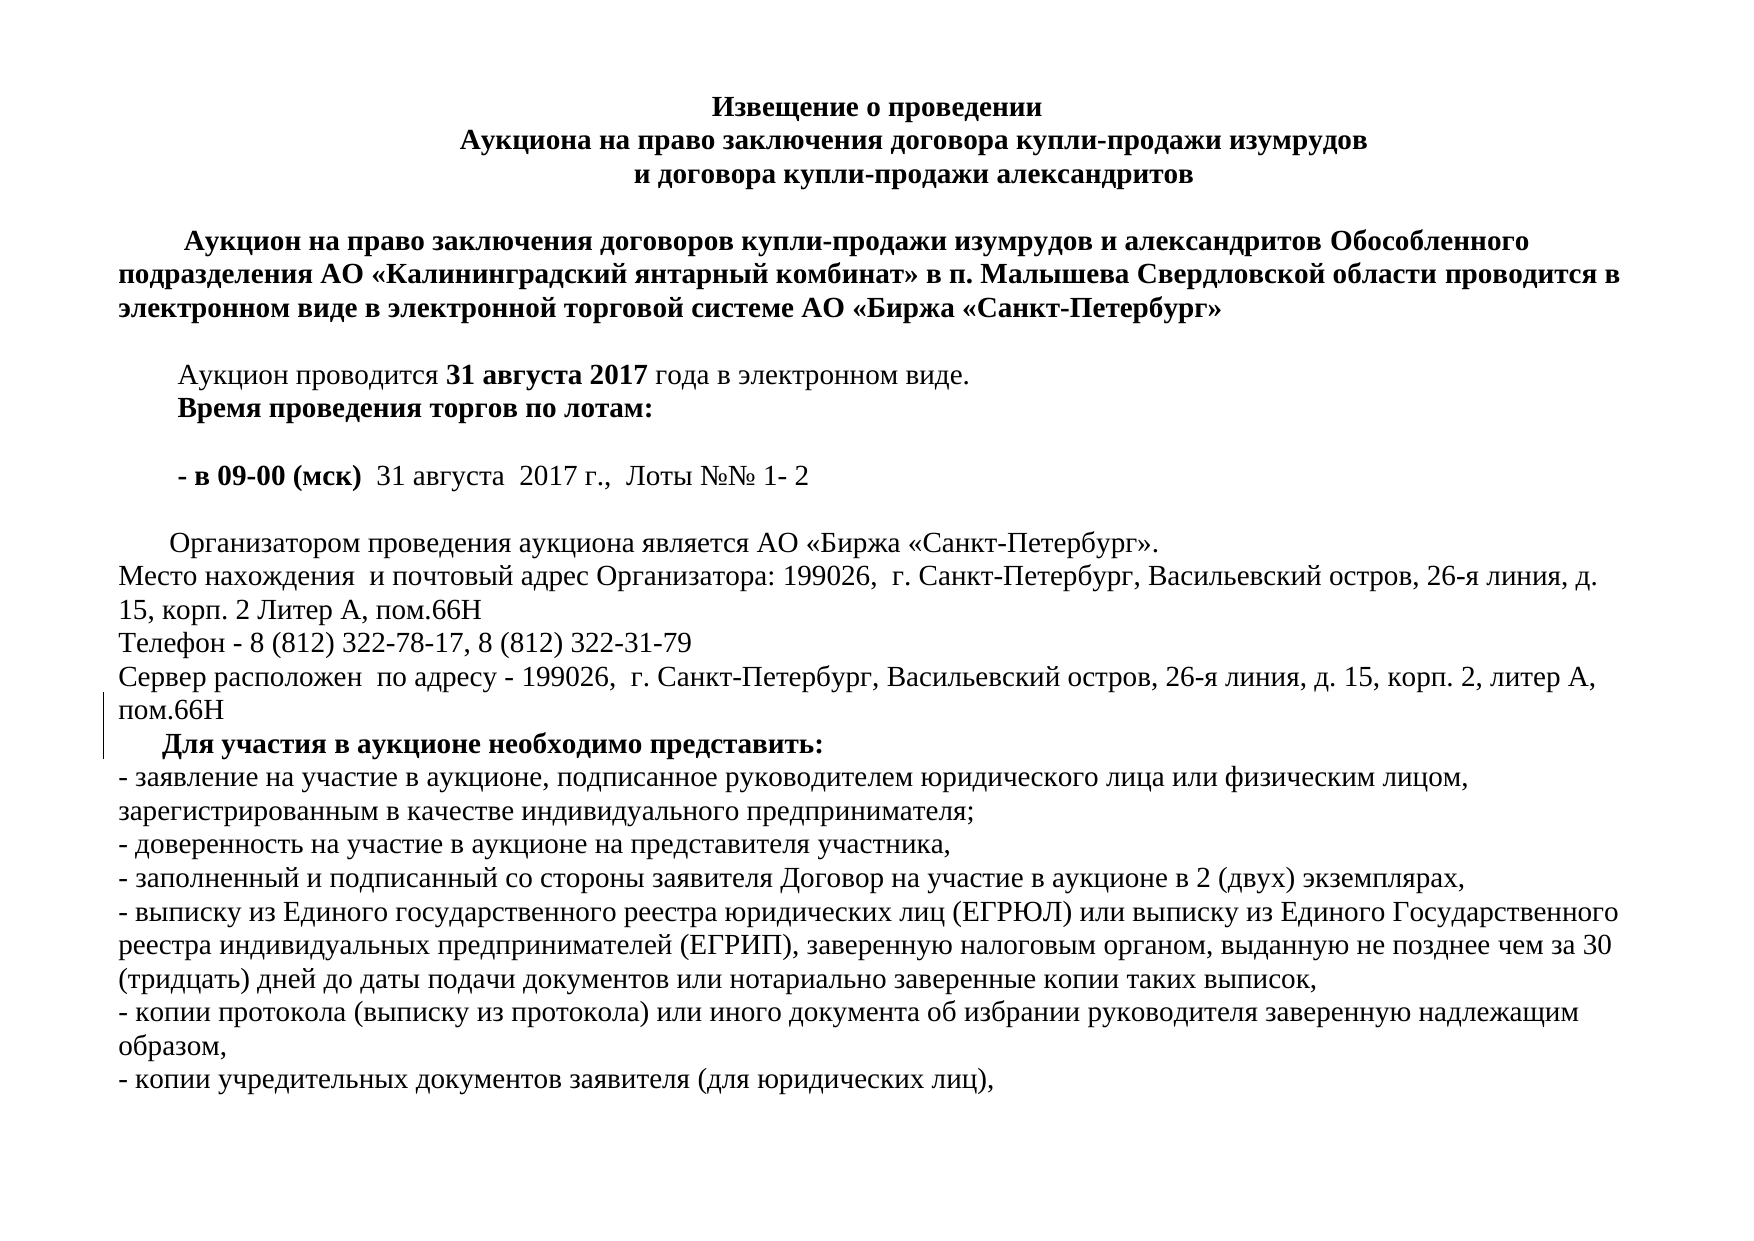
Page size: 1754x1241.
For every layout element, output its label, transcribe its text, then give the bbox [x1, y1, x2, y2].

list Сервер расположен по адресу - 199026, г. Санкт-Петербург, Васильевский остров, 26-я линия, д. 15, корп. 2, литер А, пом.66Н [118, 659, 1636, 726]
text и договора купли-продажи александритов [118, 156, 1636, 189]
text Аукциона на право заключения договора купли-продажи изумрудов [118, 122, 1636, 156]
text - в 09-00 (мск) 31 августа ., Лоты №№ 1- 2 [118, 458, 1636, 491]
text - выписку из Единого государственного реестра юридических лиц (ЕГРЮЛ) или выписку из Единого Государственного реестра индивидуальных предпринимателей (ЕГРИП), заверенную налоговым органом, выданную не позднее чем за 30 (тридцать) дней до даты подачи документов или нотариально заверенные копии таких выписок, [118, 894, 1636, 994]
text - копии протокола (выписку из протокола) или иного документа об избрании руководителя заверенную надлежащим образом, [118, 994, 1636, 1061]
text Извещение о проведении [118, 89, 1636, 122]
text Для участия в аукционе необходимо представить: [118, 726, 1636, 759]
text - заполненный и подписанный со стороны заявителя Договор на участие в аукционе в 2 (двух) экземплярах, [118, 860, 1636, 894]
text - доверенность на участие в аукционе на представителя участника, [118, 827, 1636, 860]
text Аукцион проводится 31 августа 2017 года в электронном виде. [118, 357, 1636, 391]
text Аукцион на право заключения договоров купли-продажи изумрудов и александритов Обособленного подразделения АО «Калининградский янтарный комбинат» в п. Малышева Свердловской области проводится в электронном виде в электронной торговой системе АО «Биржа «Санкт-Петербург» [118, 223, 1636, 323]
text Время проведения торгов по лотам: [118, 391, 1636, 424]
text Телефон - 8 (812) 322-78-17, 8 (812) 322-31-79 [118, 625, 1636, 659]
text Организатором проведения аукциона является АО «Биржа «Санкт-Петербург». [118, 525, 1636, 558]
text - копии учредительных документов заявителя (для юридических лиц), [118, 1061, 1636, 1095]
text Место нахождения и почтовый адрес Организатора: 199026, г. Санкт-Петербург, Васильевский остров, 26-я линия, д. 15, корп. 2 Литер А, пом.66Н [118, 558, 1636, 625]
text - заявление на участие в аукционе, подписанное руководителем юридического лица или физическим лицом, зарегистрированным в качестве индивидуального предпринимателя; [118, 759, 1636, 827]
